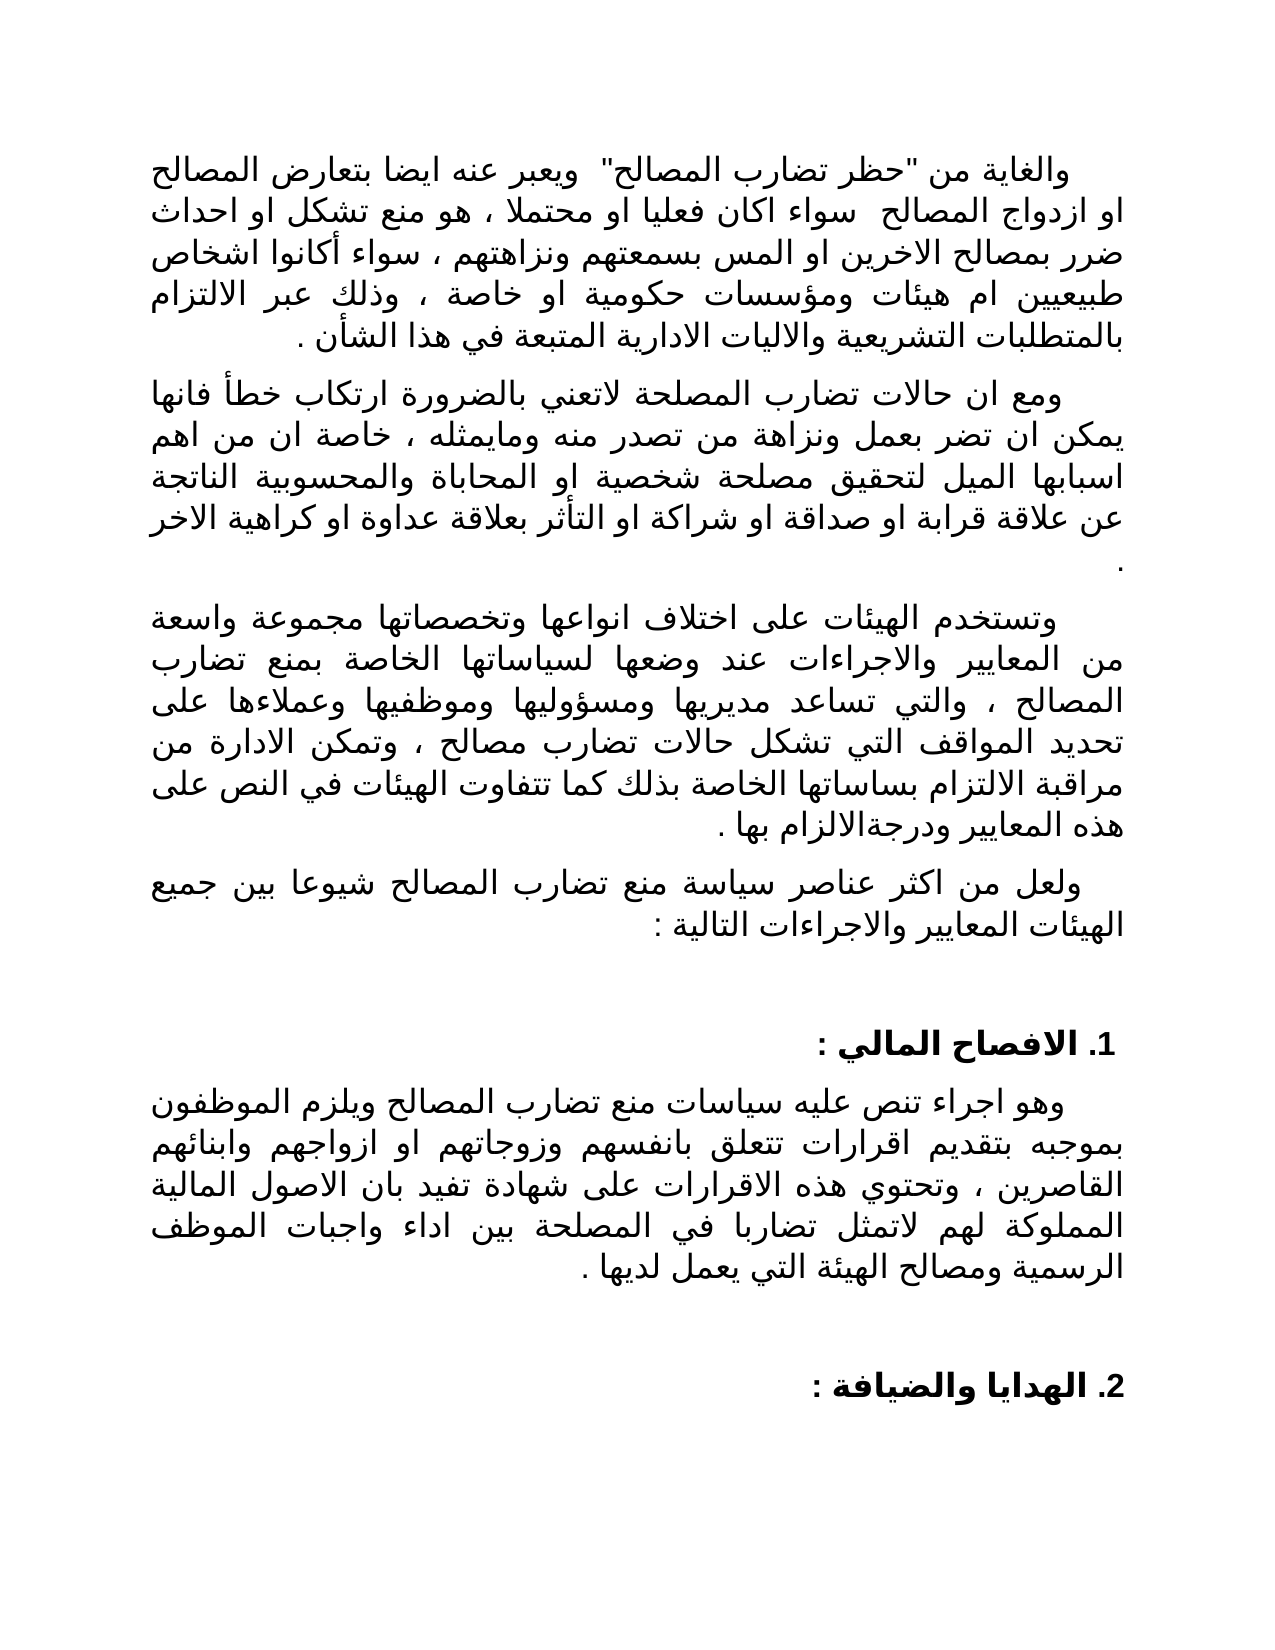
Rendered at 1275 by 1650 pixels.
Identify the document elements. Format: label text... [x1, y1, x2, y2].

text 1. الافصاح المالي : [150, 1023, 1125, 1062]
text والغاية من "حظر تضارب المصالح" ويعبر عنه ايضا بتعارض المصالح او ازدواج المصالح سواء اكان فعليا او محتملا ، هو منع تشكل او احداث ضرر بمصالح الاخرين او المس بسمعتهم ونزاهتهم ، سواء أكانوا اشخاص طبيعيين ام هيئات ومؤسسات حكومية او خاصة ، وذلك عبر الالتزام بالمتطلبات التشريعية والاليات الادارية المتبعة في هذا الشأن . [150, 150, 1125, 354]
text وتستخدم الهيئات على اختلاف انواعها وتخصصاتها مجموعة واسعة من المعايير والاجراءات عند وضعها لسياساتها الخاصة بمنع تضارب المصالح ، والتي تساعد مديريها ومسؤوليها وموظفيها وعملاءها على تحديد المواقف التي تشكل حالات تضارب مصالح ، وتمكن الادارة من مراقبة الالتزام بساساتها الخاصة بذلك كما تتفاوت الهيئات في النص على هذه المعايير ودرجةالالزام بها . [150, 598, 1125, 844]
text ومع ان حالات تضارب المصلحة لاتعني بالضرورة ارتكاب خطأ فانها يمكن ان تضر بعمل ونزاهة من تصدر منه ومايمثله ، خاصة ان من اهم اسبابها الميل لتحقيق مصلحة شخصية او المحاباة والمحسوبية الناتجة عن علاقة قرابة او صداقة او شراكة او التأثر بعلاقة عداوة او كراهية الاخر . [150, 374, 1125, 578]
text 2. الهدايا والضيافة : [150, 1366, 1125, 1405]
text وهو اجراء تنص عليه سياسات منع تضارب المصالح ويلزم الموظفون بموجبه بتقديم اقرارات تتعلق بانفسهم وزوجاتهم او ازواجهم وابنائهم القاصرين ، وتحتوي هذه الاقرارات على شهادة تفيد بان الاصول المالية المملوكة لهم لاتمثل تضاربا في المصلحة بين اداء واجبات الموظف الرسمية ومصالح الهيئة التي يعمل لديها . [150, 1082, 1125, 1286]
text ولعل من اكثر عناصر سياسة منع تضارب المصالح شيوعا بين جميع الهيئات المعايير والاجراءات التالية : [150, 863, 1125, 943]
